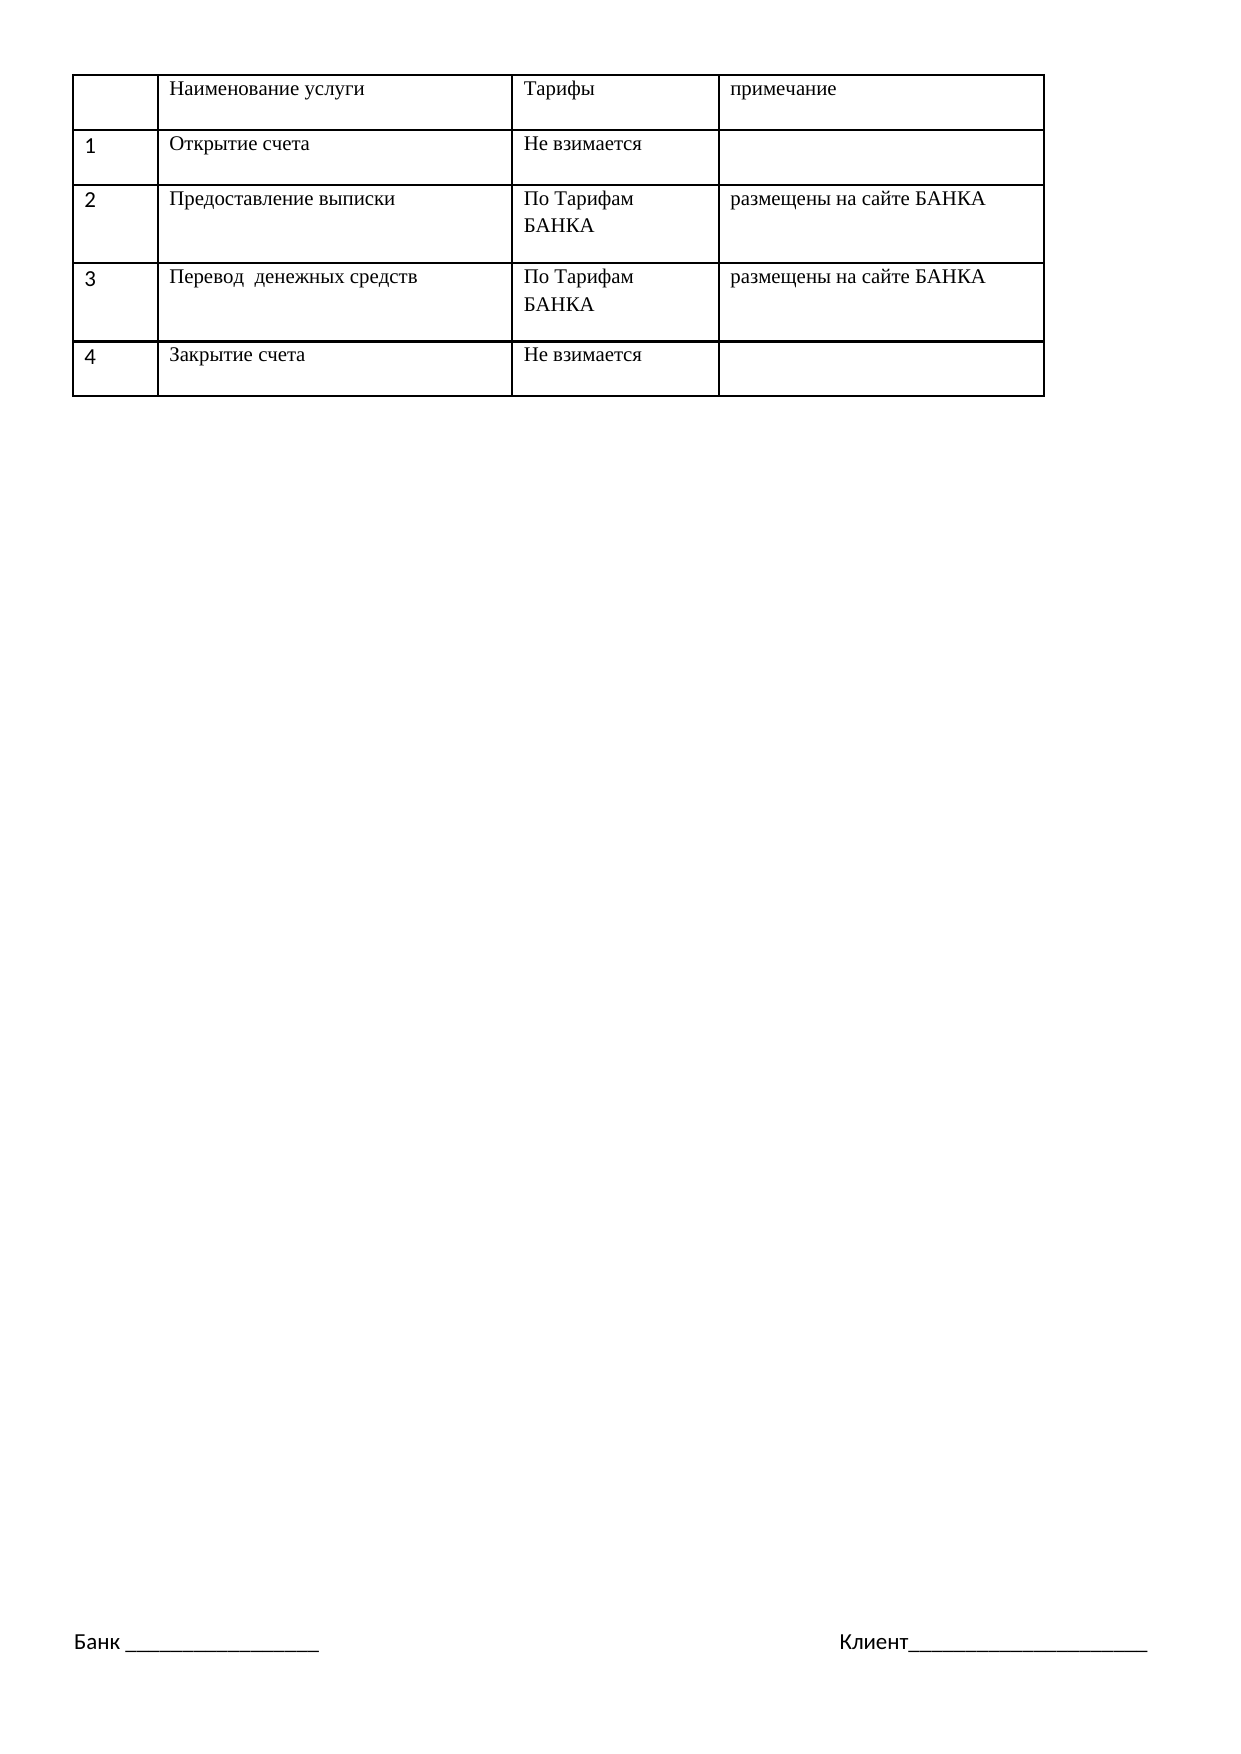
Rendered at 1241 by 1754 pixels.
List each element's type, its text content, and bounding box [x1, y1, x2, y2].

table_cell 1 [74, 131, 157, 183]
table_cell размещены на сайте БАНКА [720, 264, 1043, 340]
table_cell 2 [74, 186, 157, 262]
table_cell [720, 343, 1043, 395]
table_cell Открытие счета [159, 131, 511, 183]
table_cell [720, 131, 1043, 183]
table_cell По Тарифам БАНКА [513, 264, 718, 340]
table_cell Перевод денежных средств [159, 264, 511, 340]
table_cell По Тарифам БАНКА [513, 186, 718, 262]
table_cell размещены на сайте БАНКА [720, 186, 1043, 262]
table_header примечание [720, 76, 1043, 129]
table_header Тарифы [513, 76, 718, 129]
table_cell Закрытие счета [159, 343, 511, 395]
table_cell Не взимается [513, 131, 718, 183]
table_cell 4 [74, 343, 157, 395]
table_cell Предоставление выписки [159, 186, 511, 262]
table_header Наименование услуги [159, 76, 511, 129]
table_cell 3 [74, 264, 157, 340]
table_header [74, 76, 157, 129]
table_cell Не взимается [513, 343, 718, 395]
